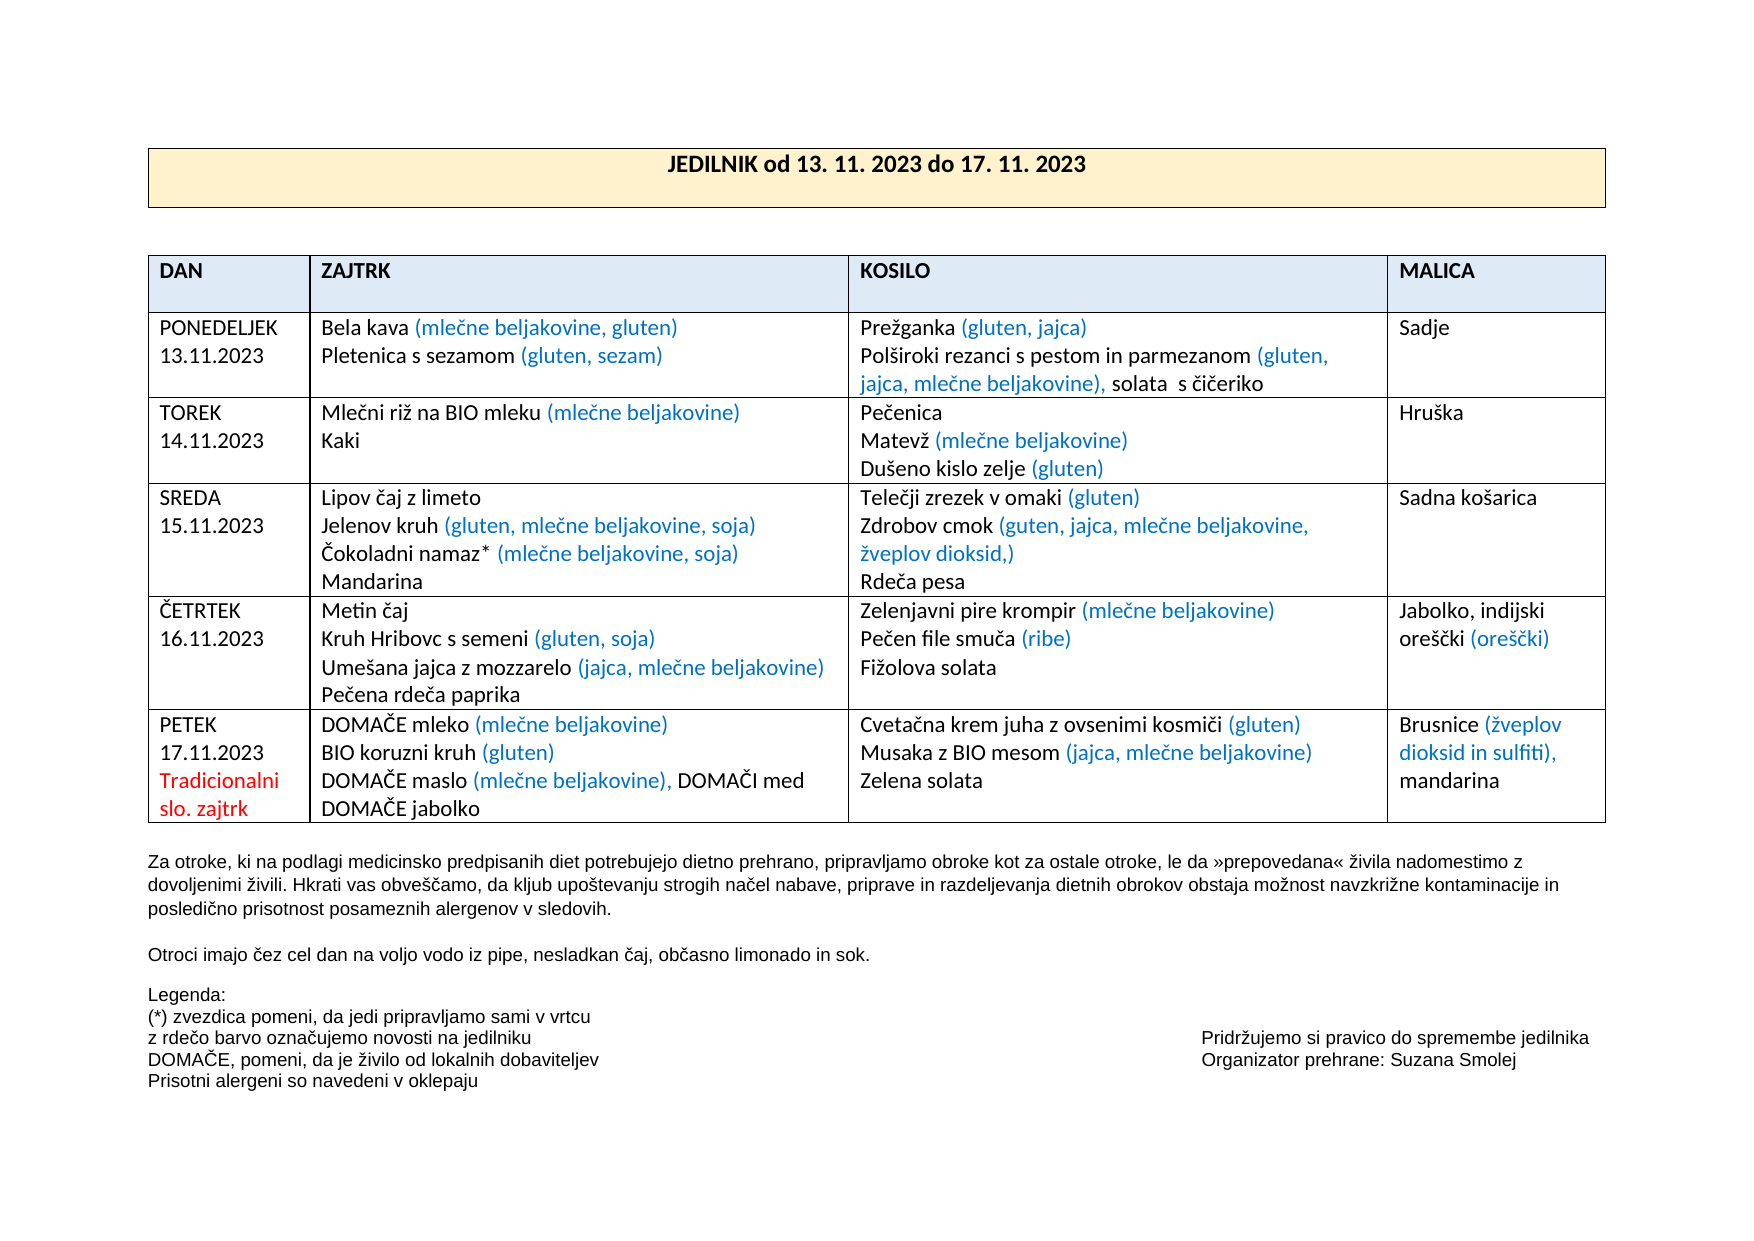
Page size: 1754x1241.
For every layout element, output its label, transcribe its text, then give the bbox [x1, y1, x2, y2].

table_cell Prežganka (gluten, jajca) Polširoki rezanci s pestom in parmezanom (gluten, jajca, mlečne beljakovine), solata s čičeriko [849, 313, 1387, 397]
table_cell TOREK 14.11.2023 [149, 398, 309, 482]
table_cell Zelenjavni pire krompir (mlečne beljakovine) Pečen file smuča (ribe) Fižolova solata [849, 597, 1387, 709]
table_cell Mlečni riž na BIO mleku (mlečne beljakovine) Kaki [311, 398, 848, 482]
table_cell Jabolko, indijski oreščki (oreščki) [1388, 597, 1605, 709]
table_cell SREDA 15.11.2023 [149, 484, 309, 596]
table_cell Sadna košarica [1388, 484, 1605, 596]
table_cell Cvetačna krem juha z ovsenimi kosmiči (gluten) Musaka z BIO mesom (jajca, mlečne beljakovine) Zelena solata [849, 710, 1387, 822]
table_header MALICA [1388, 256, 1605, 312]
table_cell ČETRTEK 16.11.2023 [149, 597, 309, 709]
table_header KOSILO [849, 256, 1387, 312]
table_cell Bela kava (mlečne beljakovine, gluten) Pletenica s sezamom (gluten, sezam) [311, 313, 848, 397]
table_cell PETEK 17.11.2023 Tradicionalni slo. zajtrk [149, 710, 309, 822]
table_cell Metin čaj Kruh Hribovc s semeni (gluten, soja) Umešana jajca z mozzarelo (jajca, mlečne beljakovine) Pečena rdeča paprika [311, 597, 848, 709]
table_header JEDILNIK od 13. 11. 2023 do 17. 11. 2023 [149, 149, 1605, 207]
table_cell DOMAČE mleko (mlečne beljakovine) BIO koruzni kruh (gluten) DOMAČE maslo (mlečne beljakovine), DOMAČI med DOMAČE jabolko [311, 710, 848, 822]
table_cell PONEDELJEK 13.11.2023 [149, 313, 309, 397]
table_cell Lipov čaj z limeto Jelenov kruh (gluten, mlečne beljakovine, soja) Čokoladni namaz* (mlečne beljakovine, soja) Mandarina [311, 484, 848, 596]
table_cell Brusnice (žveplov dioksid in sulfiti), mandarina [1388, 710, 1605, 822]
table_cell Telečji zrezek v omaki (gluten) Zdrobov cmok (guten, jajca, mlečne beljakovine, žveplov dioksid,) Rdeča pesa [849, 484, 1387, 596]
table_cell Hruška [1388, 398, 1605, 482]
table_cell Pečenica Matevž (mlečne beljakovine) Dušeno kislo zelje (gluten) [849, 398, 1387, 482]
table_header ZAJTRK [311, 256, 848, 312]
table_cell Sadje [1388, 313, 1605, 397]
table_header DAN [149, 256, 309, 312]
